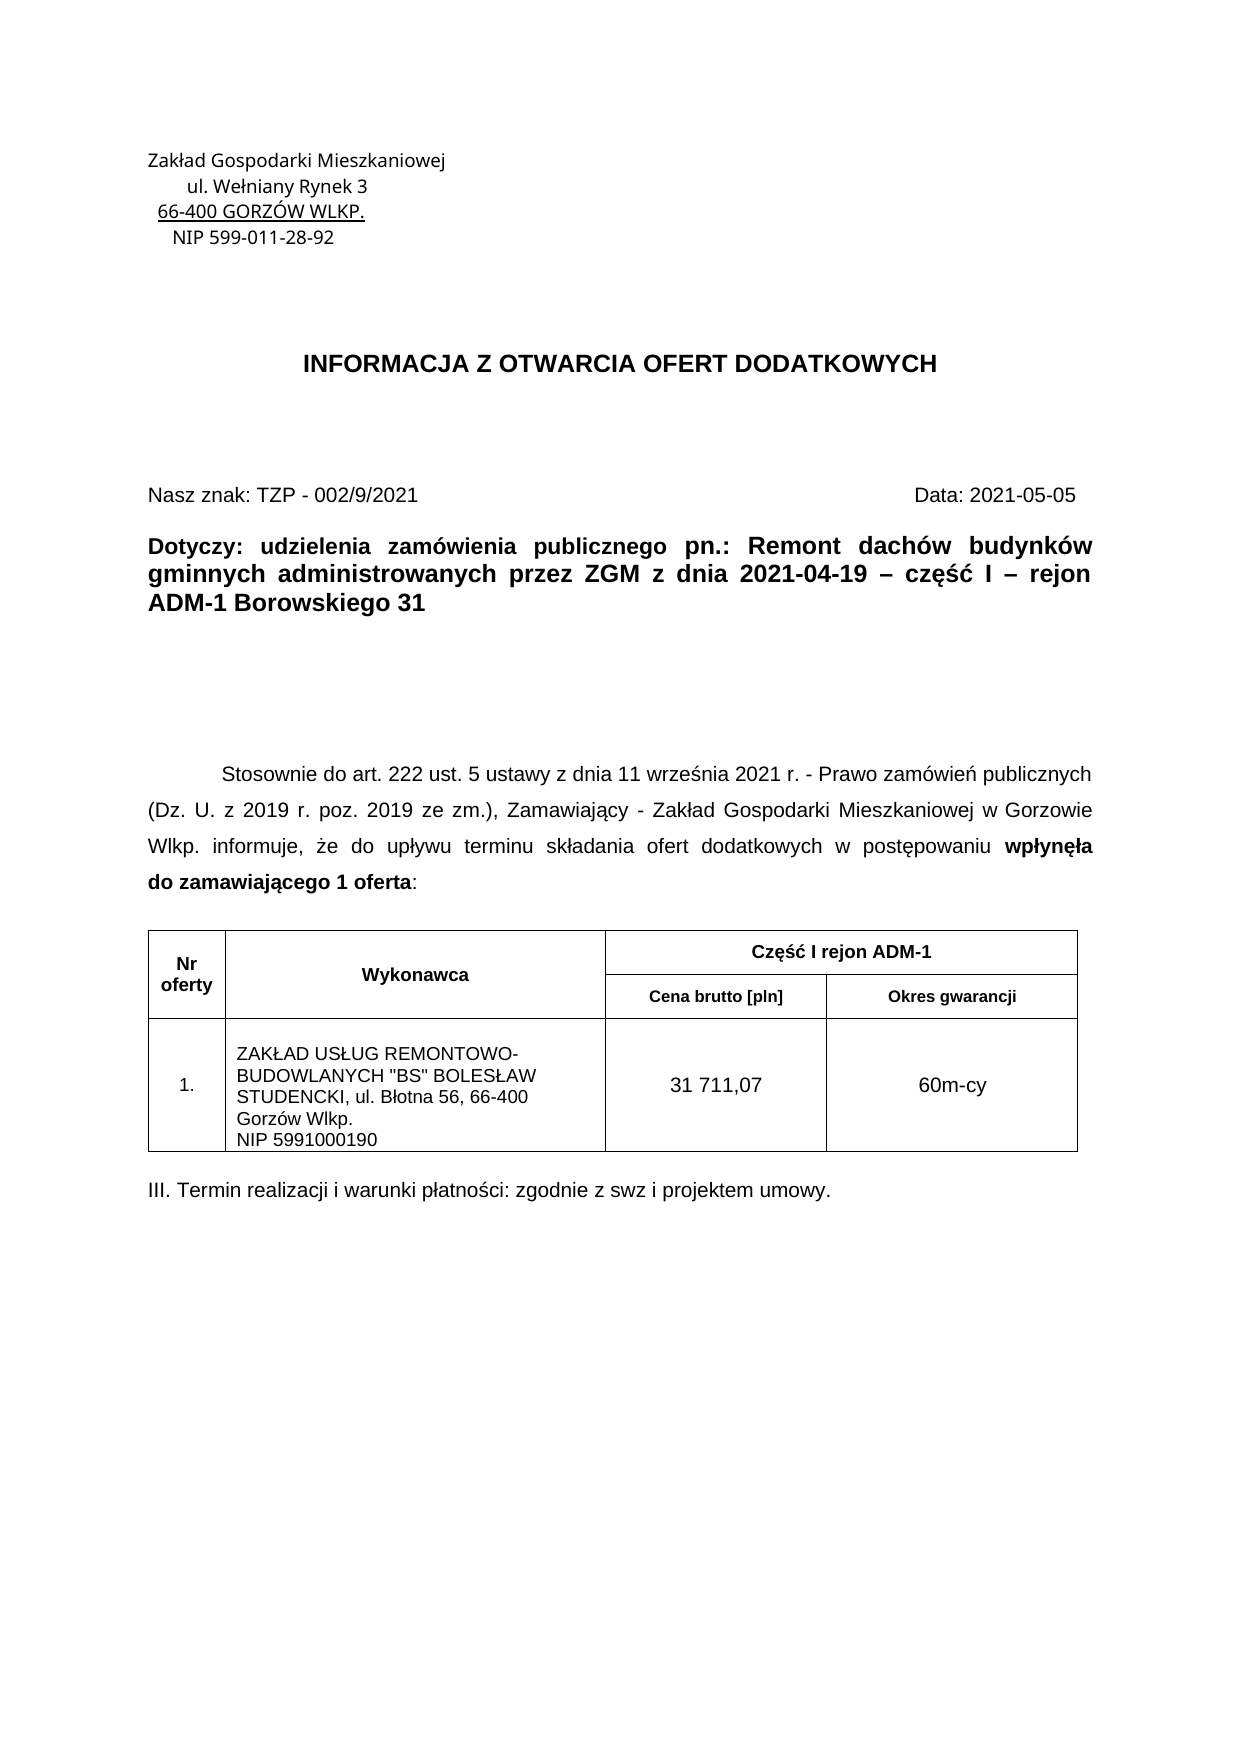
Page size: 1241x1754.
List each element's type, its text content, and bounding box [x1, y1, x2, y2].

table_header Nr oferty [149, 931, 225, 1018]
table_cell 31 711,07 [606, 1019, 826, 1151]
text 66-400 GORZÓW WLKP. [148, 199, 1093, 224]
table_cell 1. [149, 1019, 225, 1151]
text Stosownie do art. 222 ust. 5 ustawy z dnia 11 września 2021 r. - Prawo zamówień publicznych (Dz. U. z 2019 r. poz. 2019 ze zm.), Zamawiający - Zakład Gospodarki Mieszkaniowej w Gorzowie Wlkp. informuje, że do upływu terminu składania ofert dodatkowych w postępowaniu wpłynęła do zamawiającego 1 oferta: [148, 762, 1093, 893]
table_cell Cena brutto [pln] [606, 975, 826, 1018]
table_cell 60m-cy [827, 1019, 1077, 1151]
text Nasz znak: TZP - 002/9/2021 Data: 2021-05-05 [148, 483, 1093, 507]
text NIP 599-011-28-92 [148, 224, 1093, 250]
text Dotyczy: udzielenia zamówienia publicznego pn.: Remont dachów budynków gminnych administrowanych przez ZGM z dnia 2021-04-19 – część I – rejon ADM-1 Borowskiego 31 [148, 531, 1093, 617]
table_header Część I rejon ADM-1 [606, 931, 1077, 974]
text ul. Wełniany Rynek 3 [148, 173, 1093, 199]
table_header Wykonawca [226, 931, 605, 1018]
text Zakład Gospodarki Mieszkaniowej [148, 148, 1093, 173]
table_cell ZAKŁAD USŁUG REMONTOWO-BUDOWLANYCH "BS" BOLESŁAW STUDENCKI, ul. Błotna 56, 66-400 Gorzów Wlkp. NIP 5991000190 [226, 1019, 605, 1151]
text INFORMACJA Z OTWARCIA OFERT DODATKOWYCH [148, 349, 1093, 377]
text III. Termin realizacji i warunki płatności: zgodnie z swz i projektem umowy. [148, 1178, 1093, 1202]
table_cell Okres gwarancji [827, 975, 1077, 1018]
